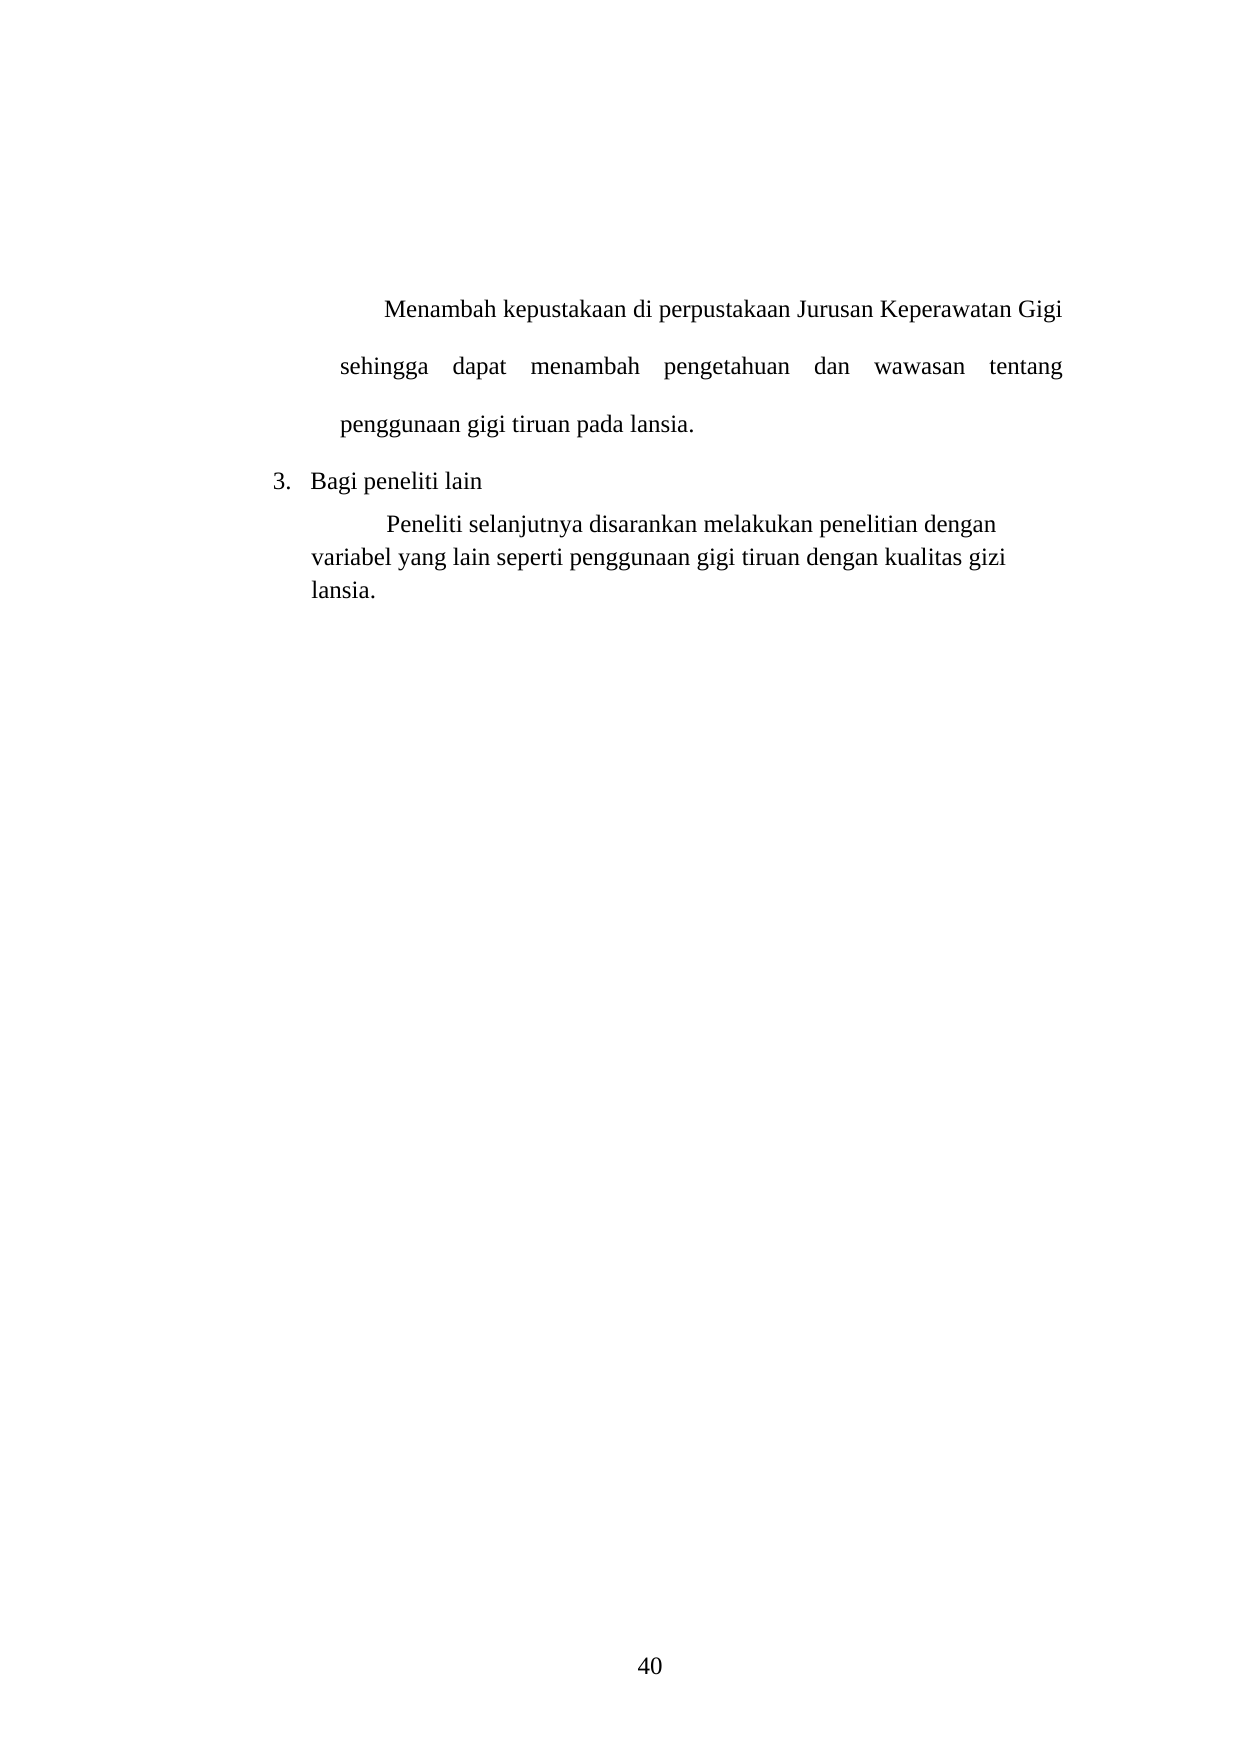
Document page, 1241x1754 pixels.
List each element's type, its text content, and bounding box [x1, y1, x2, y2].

text Peneliti selanjutnya disarankan melakukan penelitian dengan variabel yang lain seperti penggunaan gigi tiruan dengan kualitas gizi lansia. [236, 509, 1063, 604]
list Menambah kepustakaan di perpustakaan Jurusan Keperawatan Gigi sehingga dapat menambah pengetahuan dan wawasan tentang penggunaan gigi tiruan pada lansia. [340, 294, 1063, 437]
list Bagi peneliti lain [273, 466, 1063, 495]
